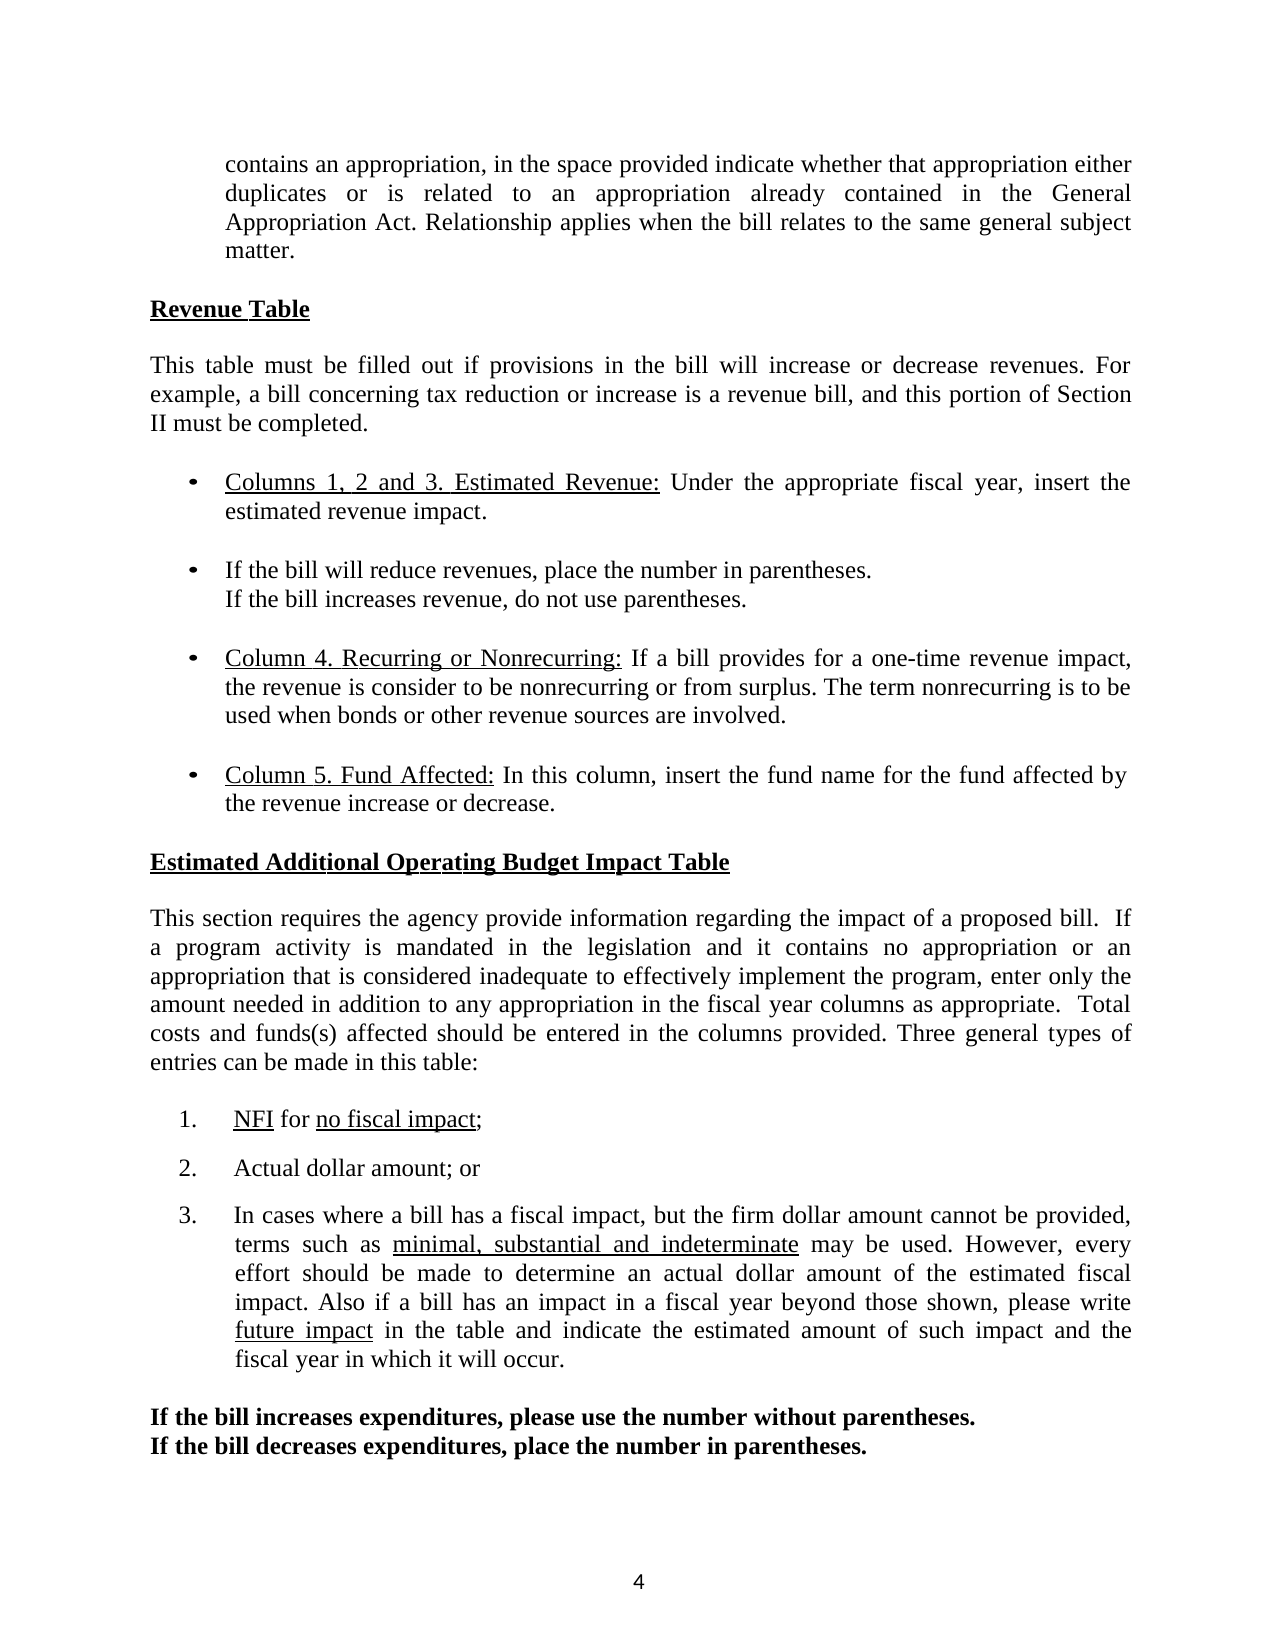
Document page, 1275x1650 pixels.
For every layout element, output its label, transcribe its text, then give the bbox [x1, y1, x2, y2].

text Revenue Table [150, 293, 1139, 322]
text If the bill increases revenue, do not use parentheses. [225, 584, 1139, 613]
text • Column 4. Recurring or Nonrecurring: If a bill provides for a one-time revenue impact, the revenue is consider to be nonrecurring or from surplus. The term nonrecurring is to be used when bonds or other revenue sources are involved. [187, 643, 1131, 729]
text 2. Actual dollar amount; or [178, 1153, 1139, 1181]
text • Columns 1, 2 and 3. Estimated Revenue: Under the appropriate fiscal year, insert the estimated revenue impact. [187, 468, 1131, 525]
text • If the bill will reduce revenues, place the number in parentheses. [187, 555, 1139, 584]
text 3. In cases where a bill has a fiscal impact, but the firm dollar amount cannot be provided, terms such as minimal, substantial and indeterminate may be used. However, every effort should be made to determine an actual dollar amount of the estimated fiscal impact. Also if a bill has an impact in a fiscal year beyond those shown, please write future impact in the table and indicate the estimated amount of such impact and the fiscal year in which it will occur. [178, 1201, 1132, 1373]
text • Column 5. Fund Affected: In this column, insert the fund name for the fund affected by the revenue increase or decrease. [187, 760, 1132, 817]
text Estimated Additional Operating Budget Impact Table [150, 846, 1139, 874]
text If the bill increases expenditures, please use the number without parentheses. If the bill decreases expenditures, place the number in parentheses. [150, 1402, 979, 1460]
text 1. NFI for no fiscal impact; [178, 1104, 1139, 1133]
text This section requires the agency provide information regarding the impact of a proposed bill. If a program activity is mandated in the legislation and it contains no appropriation or an appropriation that is considered inadequate to effectively implement the program, enter only the amount needed in addition to any appropriation in the fiscal year columns as appropriate. Total costs and funds(s) affected should be entered in the columns provided. Three general types of entries can be made in this table: [150, 903, 1131, 1076]
text This table must be filled out if provisions in the bill will increase or decrease revenues. For example, a bill concerning tax reduction or increase is a revenue bill, and this portion of Section II must be completed. [150, 350, 1132, 437]
text contains an appropriation, in the space provided indicate whether that appropriation either duplicates or is related to an appropriation already contained in the General Appropriation Act. Relationship applies when the bill relates to the same general subject matter. [225, 149, 1131, 264]
